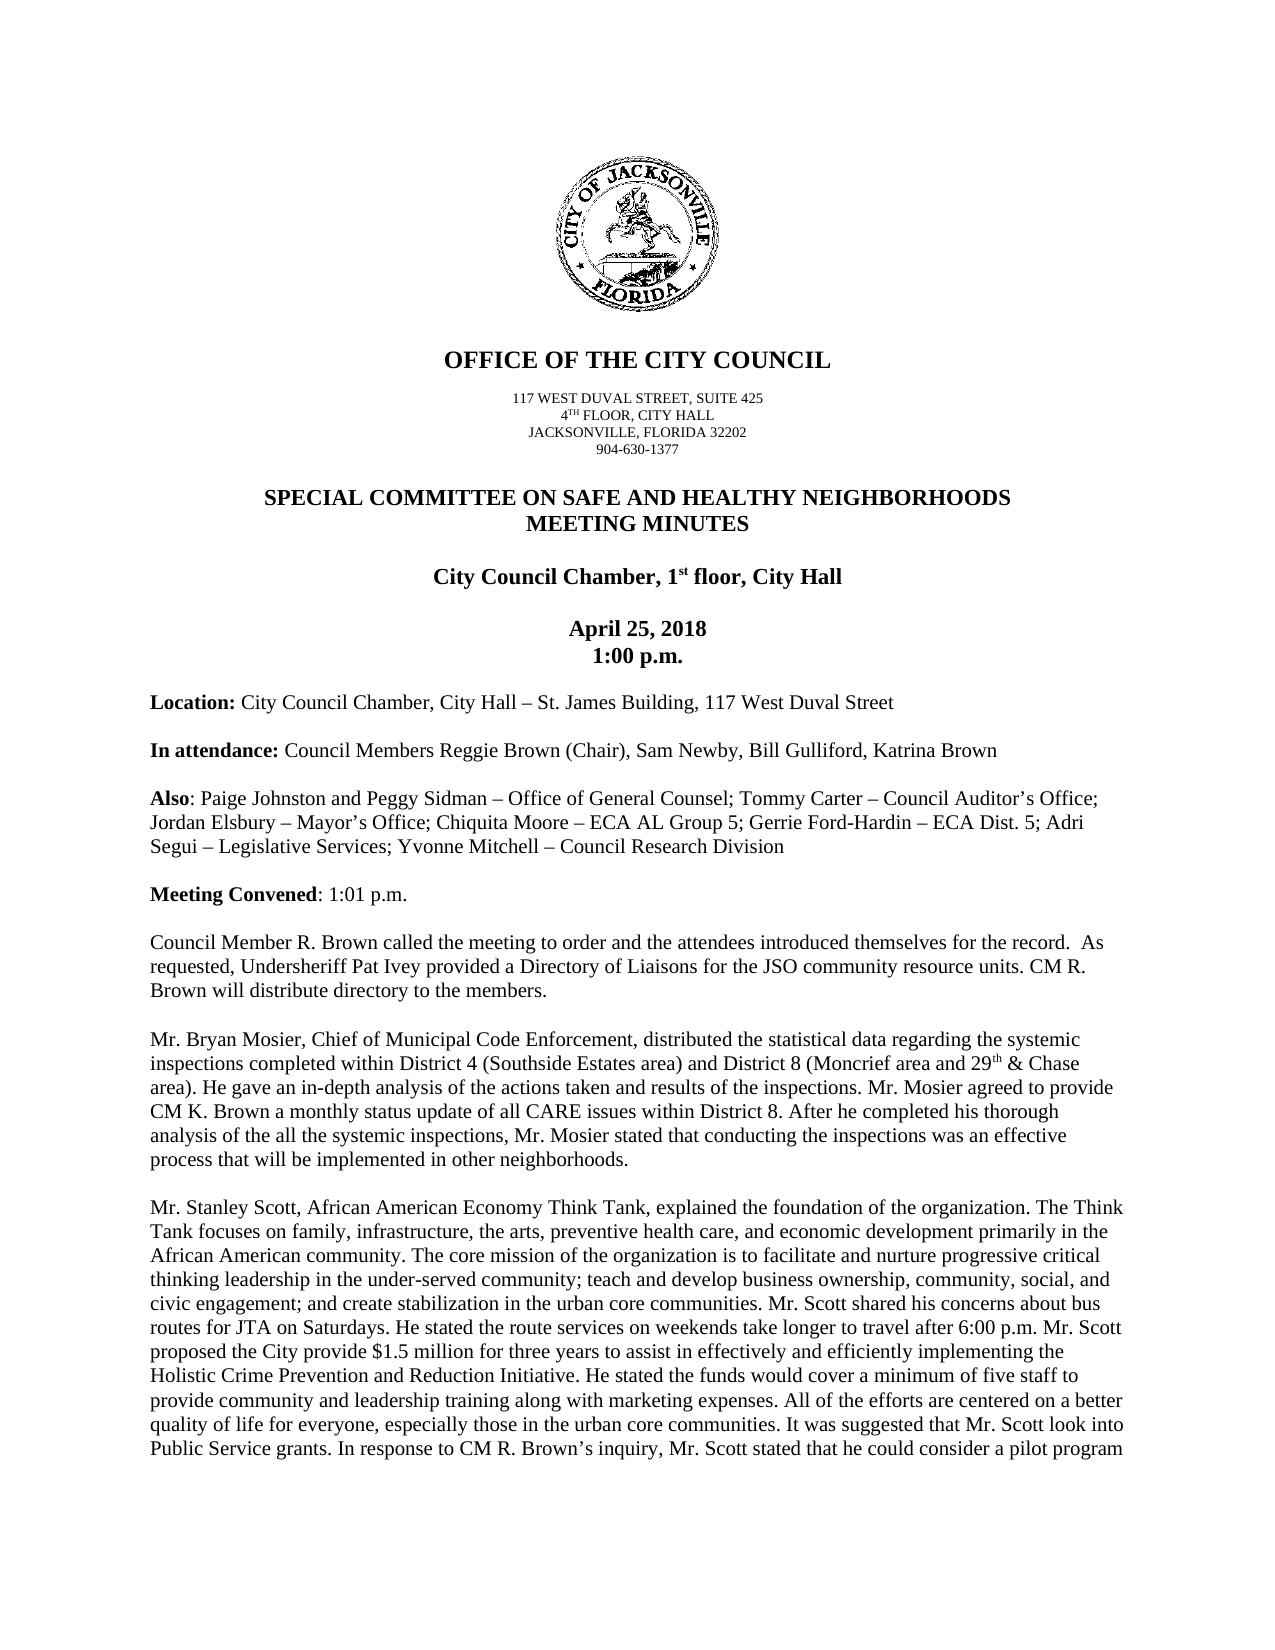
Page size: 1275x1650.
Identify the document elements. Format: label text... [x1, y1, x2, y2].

text 1:00 p.m. [150, 642, 1125, 668]
text Mr. Bryan Mosier, Chief of Municipal Code Enforcement, distributed the statistical data regarding the systemic inspections completed within District 4 (Southside Estates area) and District 8 (Moncrief area and 29th & Chase area). He gave an in-depth analysis of the actions taken and results of the inspections. Mr. Mosier agreed to provide CM K. Brown a monthly status update of all CARE issues within District 8. After he completed his thorough analysis of the all the systemic inspections, Mr. Mosier stated that conducting the inspections was an effective process that will be implemented in other neighborhoods. [150, 1027, 1125, 1171]
text MEETING MINUTES [150, 510, 1125, 536]
text Location: City Council Chamber, City Hall – St. James Building, 117 West Duval Street [150, 690, 1125, 714]
text 4TH FLOOR, CITY HALL [150, 407, 1125, 424]
text JACKSONVILLE, FLORIDA 32202 [150, 424, 1125, 441]
text Also: Paige Johnston and Peggy Sidman – Office of General Counsel; Tommy Carter – Council Auditor’s Office; Jordan Elsbury – Mayor’s Office; Chiquita Moore – ECA AL Group 5; Gerrie Ford-Hardin – ECA Dist. 5; Adri Segui – Legislative Services; Yvonne Mitchell – Council Research Division [150, 786, 1125, 858]
text SPECIAL COMMITTEE ON SAFE AND HEALTHY NEIGHBORHOODS [150, 484, 1125, 510]
text Meeting Convened: 1:01 p.m. [150, 882, 1125, 906]
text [150, 1195, 1125, 1460]
text 117 WEST DUVAL STREET, SUITE 425 [150, 390, 1125, 407]
text April 25, 2018 [150, 589, 1125, 642]
text City Council Chamber, 1st floor, City Hall [150, 563, 1125, 589]
text 904-630-1377 [150, 441, 1125, 457]
text In attendance: Council Members Reggie Brown (Chair), Sam Newby, Bill Gulliford, Katrina Brown [150, 738, 1125, 762]
text Council Member R. Brown called the meeting to order and the attendees introduced themselves for the record. As requested, Undersheriff Pat Ivey provided a Directory of Liaisons for the JSO community resource units. CM R. Brown will distribute directory to the members. [150, 930, 1125, 1002]
picture [554, 154, 721, 313]
text OFFICE OF THE CITY COUNCIL [150, 345, 1125, 373]
